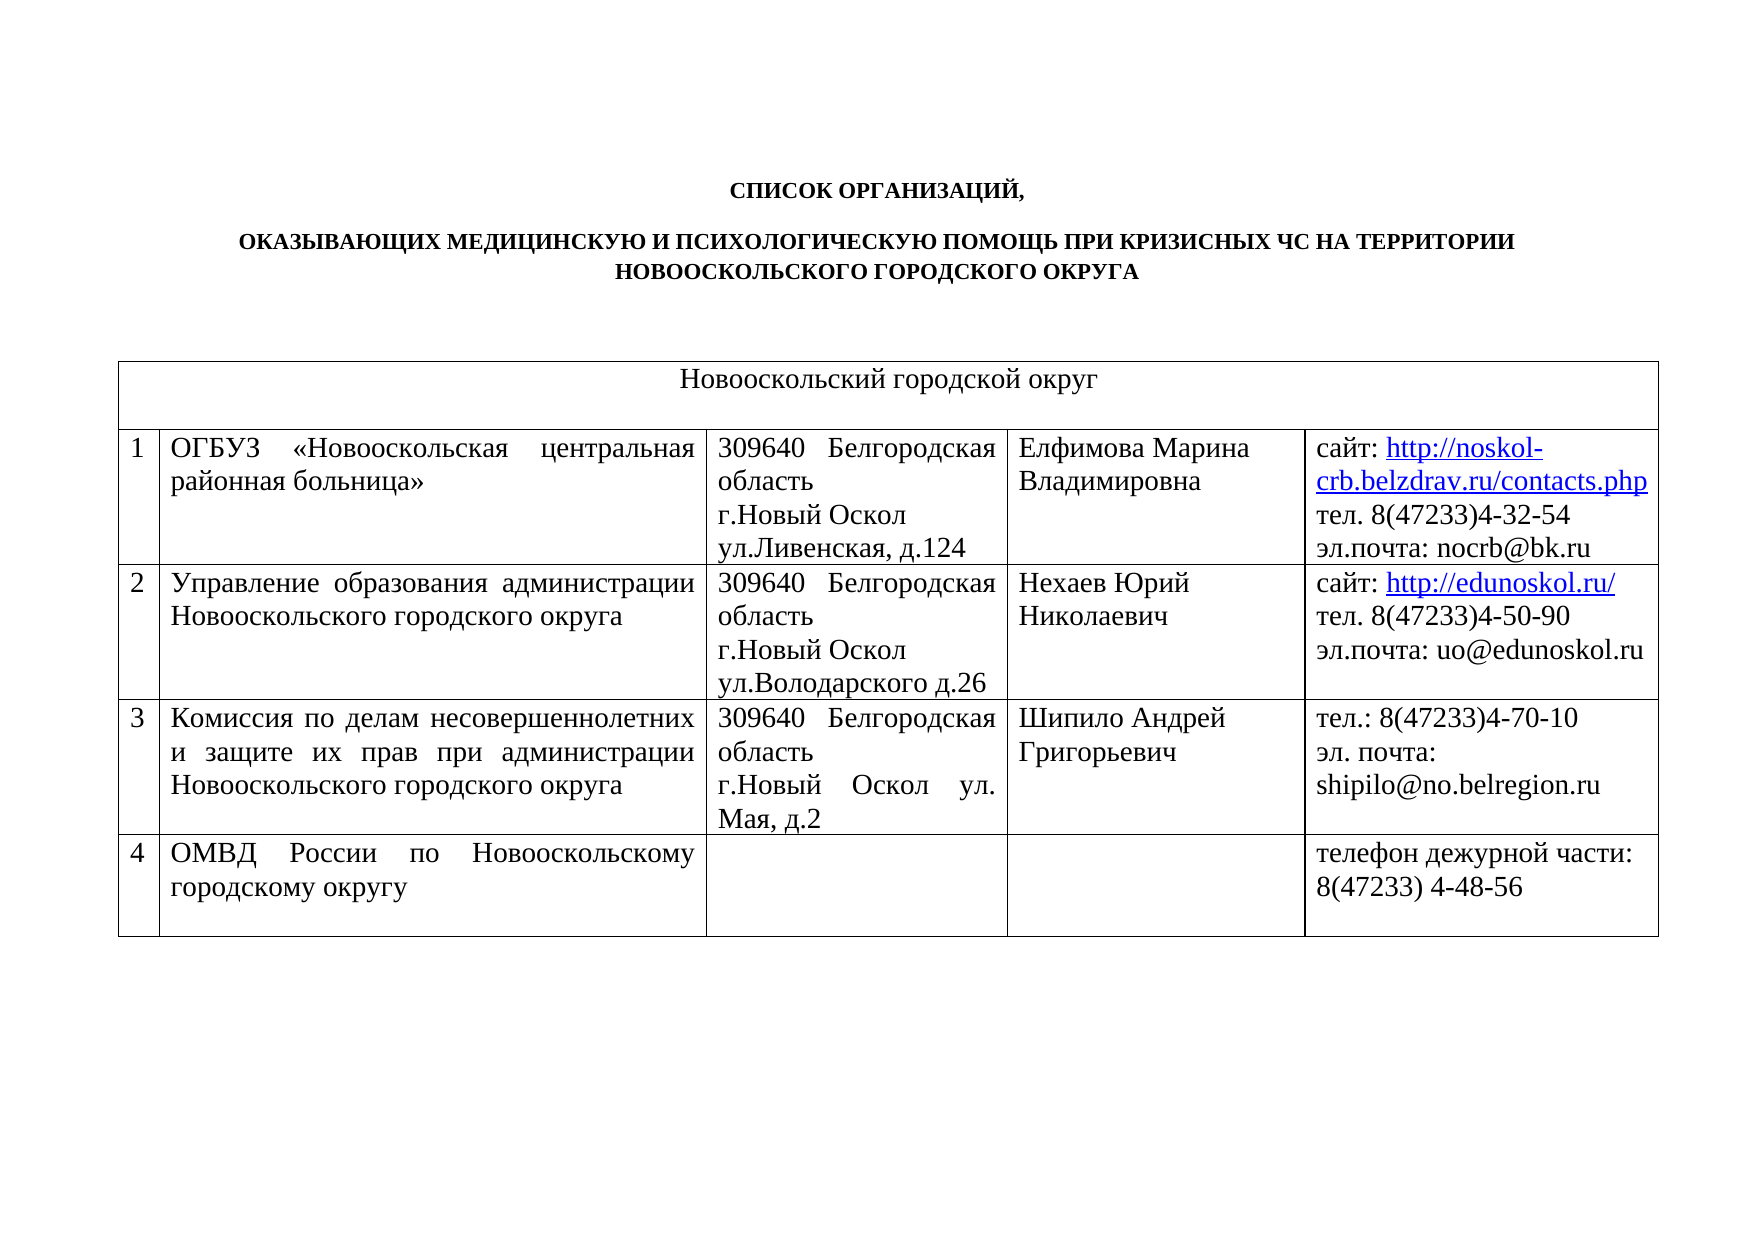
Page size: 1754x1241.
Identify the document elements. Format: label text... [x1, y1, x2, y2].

table_header Новооскольский городской округ [119, 362, 1658, 429]
table_cell ОГБУЗ «Новооскольская центральная районная больница» [160, 430, 706, 564]
table_cell тел.: 8(47233)4-70-10 эл. почта: shipilo@no.belregion.ru [1306, 700, 1658, 834]
table_cell 3 [119, 700, 159, 834]
table_cell 309640 Белгородская область г.Новый Оскол ул.Ливенская, д.124 [707, 430, 1007, 564]
table_cell Елфимова Марина Владимировна [1008, 430, 1304, 564]
table_cell Управление образования администрации Новооскольского городского округа [160, 565, 706, 699]
table_cell [1008, 835, 1304, 936]
table_cell 309640 Белгородская область г.Новый Оскол ул. Мая, д.2 [707, 700, 1007, 834]
table_cell сайт: http://edunoskol.ru/ тел. 8(47233)4-50-90 эл.почта: uo@edunoskol.ru [1306, 565, 1658, 699]
table_cell 1 [119, 430, 159, 564]
text СПИСОК ОРГАНИЗАЦИЙ, [118, 177, 1636, 203]
table_cell [707, 835, 1007, 936]
table_cell ОМВД России по Новооскольскому городскому округу [160, 835, 706, 936]
text ОКАЗЫВАЮЩИХ МЕДИЦИНСКУЮ И ПСИХОЛОГИЧЕСКУЮ ПОМОЩЬ ПРИ КРИЗИСНЫХ ЧС НА ТЕРРИТОРИИ НОВООСКОЛЬСКОГО ГОРОДСКОГО ОКРУГА [118, 228, 1636, 285]
table_cell Шипило Андрей Григорьевич [1008, 700, 1304, 834]
table_cell Нехаев Юрий Николаевич [1008, 565, 1304, 699]
table_cell 2 [119, 565, 159, 699]
table_cell 309640 Белгородская область г.Новый Оскол ул.Володарского д.26 [707, 565, 1007, 699]
table_cell телефон дежурной части: 8(47233) 4-48-56 [1306, 835, 1658, 936]
table_cell сайт: http://noskol-crb.belzdrav.ru/contacts.php тел. 8(47233)4-32-54 эл.почта: nocrb@bk.ru [1306, 430, 1658, 564]
table_cell 4 [119, 835, 159, 936]
table_cell Комиссия по делам несовершеннолетних и защите их прав при администрации Новооскольского городского округа [160, 700, 706, 834]
